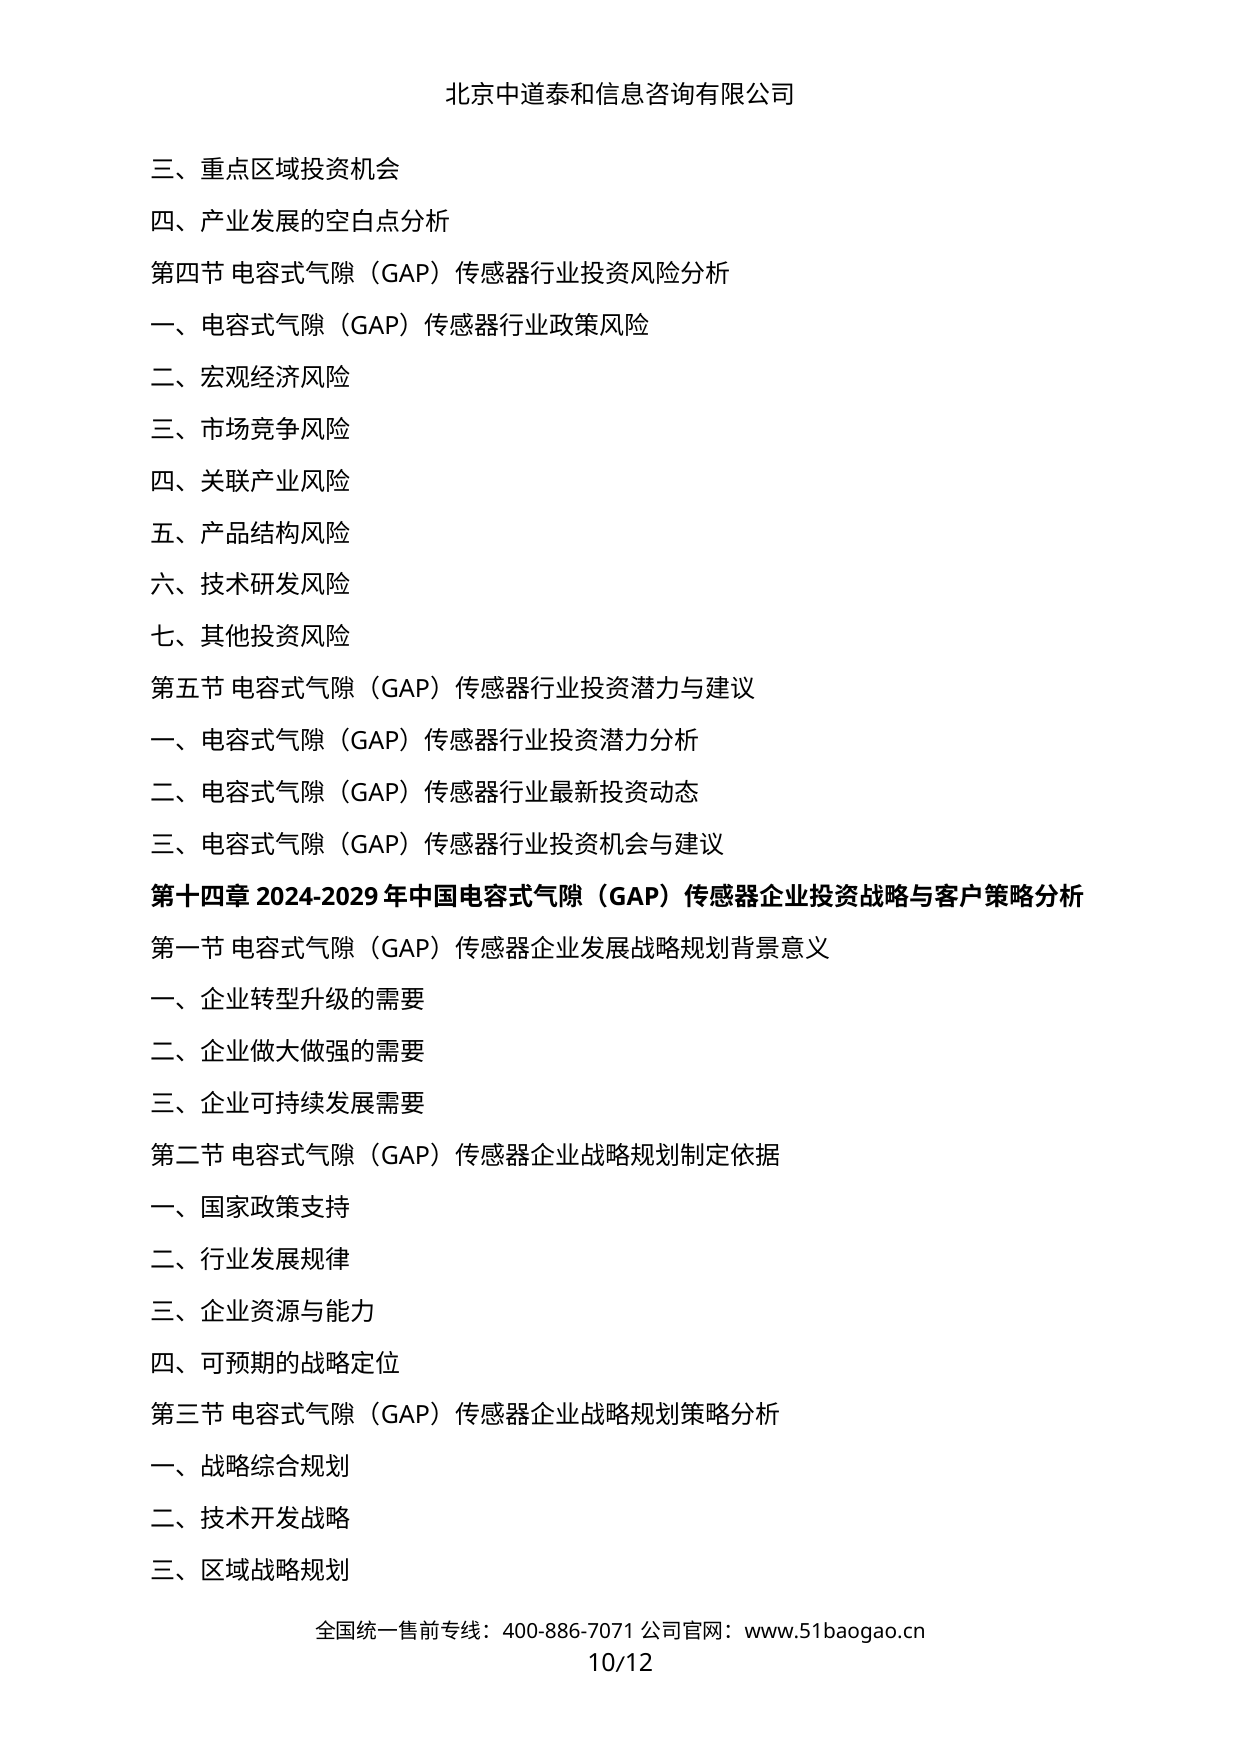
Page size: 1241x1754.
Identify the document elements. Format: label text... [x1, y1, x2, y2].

text 七、其他投资风险 [150, 617, 1090, 653]
text 三、企业可持续发展需要 [150, 1084, 1090, 1120]
text 三、电容式气隙（GAP）传感器行业投资机会与建议 [150, 824, 1090, 861]
text 第五节 电容式气隙（GAP）传感器行业投资潜力与建议 [150, 669, 1090, 705]
text 二、企业做大做强的需要 [150, 1032, 1090, 1068]
text 四、关联产业风险 [150, 461, 1090, 497]
text 三、市场竞争风险 [150, 409, 1090, 446]
text 三、企业资源与能力 [150, 1291, 1090, 1327]
text 一、电容式气隙（GAP）传感器行业投资潜力分析 [150, 721, 1090, 757]
text 三、区域战略规划 [150, 1551, 1090, 1587]
text 第一节 电容式气隙（GAP）传感器企业发展战略规划背景意义 [150, 928, 1090, 964]
text 一、企业转型升级的需要 [150, 980, 1090, 1016]
text 第三节 电容式气隙（GAP）传感器企业战略规划策略分析 [150, 1395, 1090, 1431]
text 二、电容式气隙（GAP）传感器行业最新投资动态 [150, 772, 1090, 809]
text 一、国家政策支持 [150, 1187, 1090, 1224]
text 四、产业发展的空白点分析 [150, 202, 1090, 238]
text 第二节 电容式气隙（GAP）传感器企业战略规划制定依据 [150, 1136, 1090, 1172]
text 五、产品结构风险 [150, 513, 1090, 549]
text 四、可预期的战略定位 [150, 1343, 1090, 1379]
text 六、技术研发风险 [150, 565, 1090, 601]
text 二、技术开发战略 [150, 1499, 1090, 1535]
text 第四节 电容式气隙（GAP）传感器行业投资风险分析 [150, 254, 1090, 290]
text 一、战略综合规划 [150, 1447, 1090, 1483]
text 一、电容式气隙（GAP）传感器行业政策风险 [150, 306, 1090, 342]
text 二、行业发展规律 [150, 1239, 1090, 1276]
text 第十四章 2024-2029年中国电容式气隙（GAP）传感器企业投资战略与客户策略分析 [150, 876, 1090, 912]
text 二、宏观经济风险 [150, 357, 1090, 394]
text 三、重点区域投资机会 [150, 150, 1090, 186]
